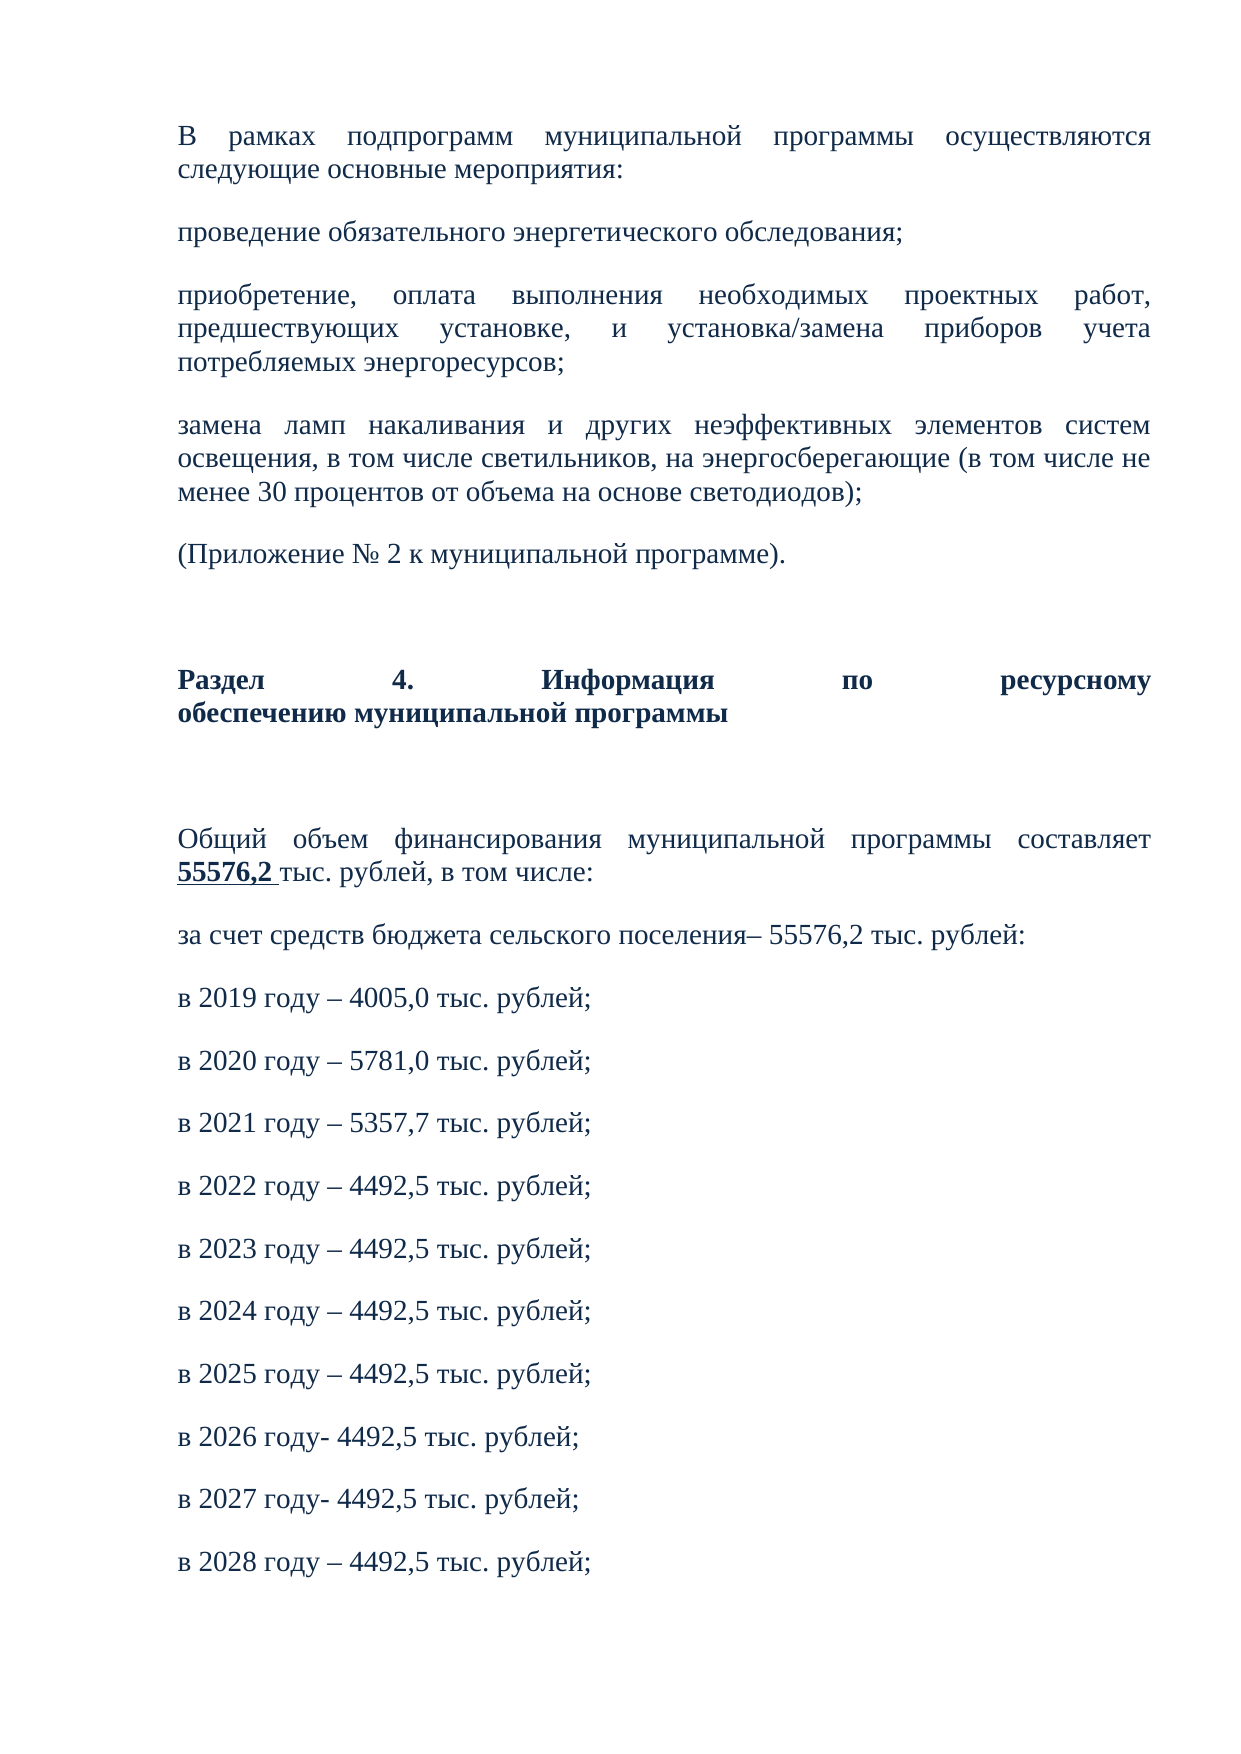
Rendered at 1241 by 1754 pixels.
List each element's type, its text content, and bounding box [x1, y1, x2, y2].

text замена ламп накаливания и других неэффективных элементов систем освещения, в том числе светильников, на энергосберегающие (в том числе не менее 30 процентов от объема на основе светодиодов); [177, 407, 1152, 507]
text в 2025 году – 4492,5 тыс. рублей; [177, 1356, 1152, 1390]
text в 2028 году – 4492,5 тыс. рублей; [177, 1544, 1152, 1578]
text Общий объем финансирования муниципальной программы составляет 55576,2 тыс. рублей, в том числе: [177, 821, 1152, 888]
text проведение обязательного энергетического обследования; [177, 214, 1152, 248]
text в 2023 году – 4492,5 тыс. рублей; [177, 1231, 1152, 1264]
text в 2019 году – 4005,0 тыс. рублей; [177, 980, 1152, 1013]
text в 2024 году – 4492,5 тыс. рублей; [177, 1293, 1152, 1327]
text (Приложение № 2 к муниципальной программе). [177, 537, 1152, 570]
text приобретение, оплата выполнения необходимых проектных работ, предшествующих установке, и установка/замена приборов учета потребляемых энергоресурсов; [177, 277, 1152, 378]
text Раздел 4. Информация по ресурсному обеспечению муниципальной программы [177, 662, 1152, 729]
text в 2021 году – 5357,7 тыс. рублей; [177, 1105, 1152, 1139]
text в 2022 году – 4492,5 тыс. рублей; [177, 1168, 1152, 1202]
text в 2026 году- 4492,5 тыс. рублей; [177, 1419, 1152, 1452]
text за счет средств бюджета сельского поселения– 55576,2 тыс. рублей: [177, 917, 1152, 951]
text в 2027 году- 4492,5 тыс. рублей; [177, 1482, 1152, 1515]
text В рамках подпрограмм муниципальной программы осуществляются следующие основные мероприятия: [177, 118, 1152, 185]
text в 2020 году – 5781,0 тыс. рублей; [177, 1043, 1152, 1076]
